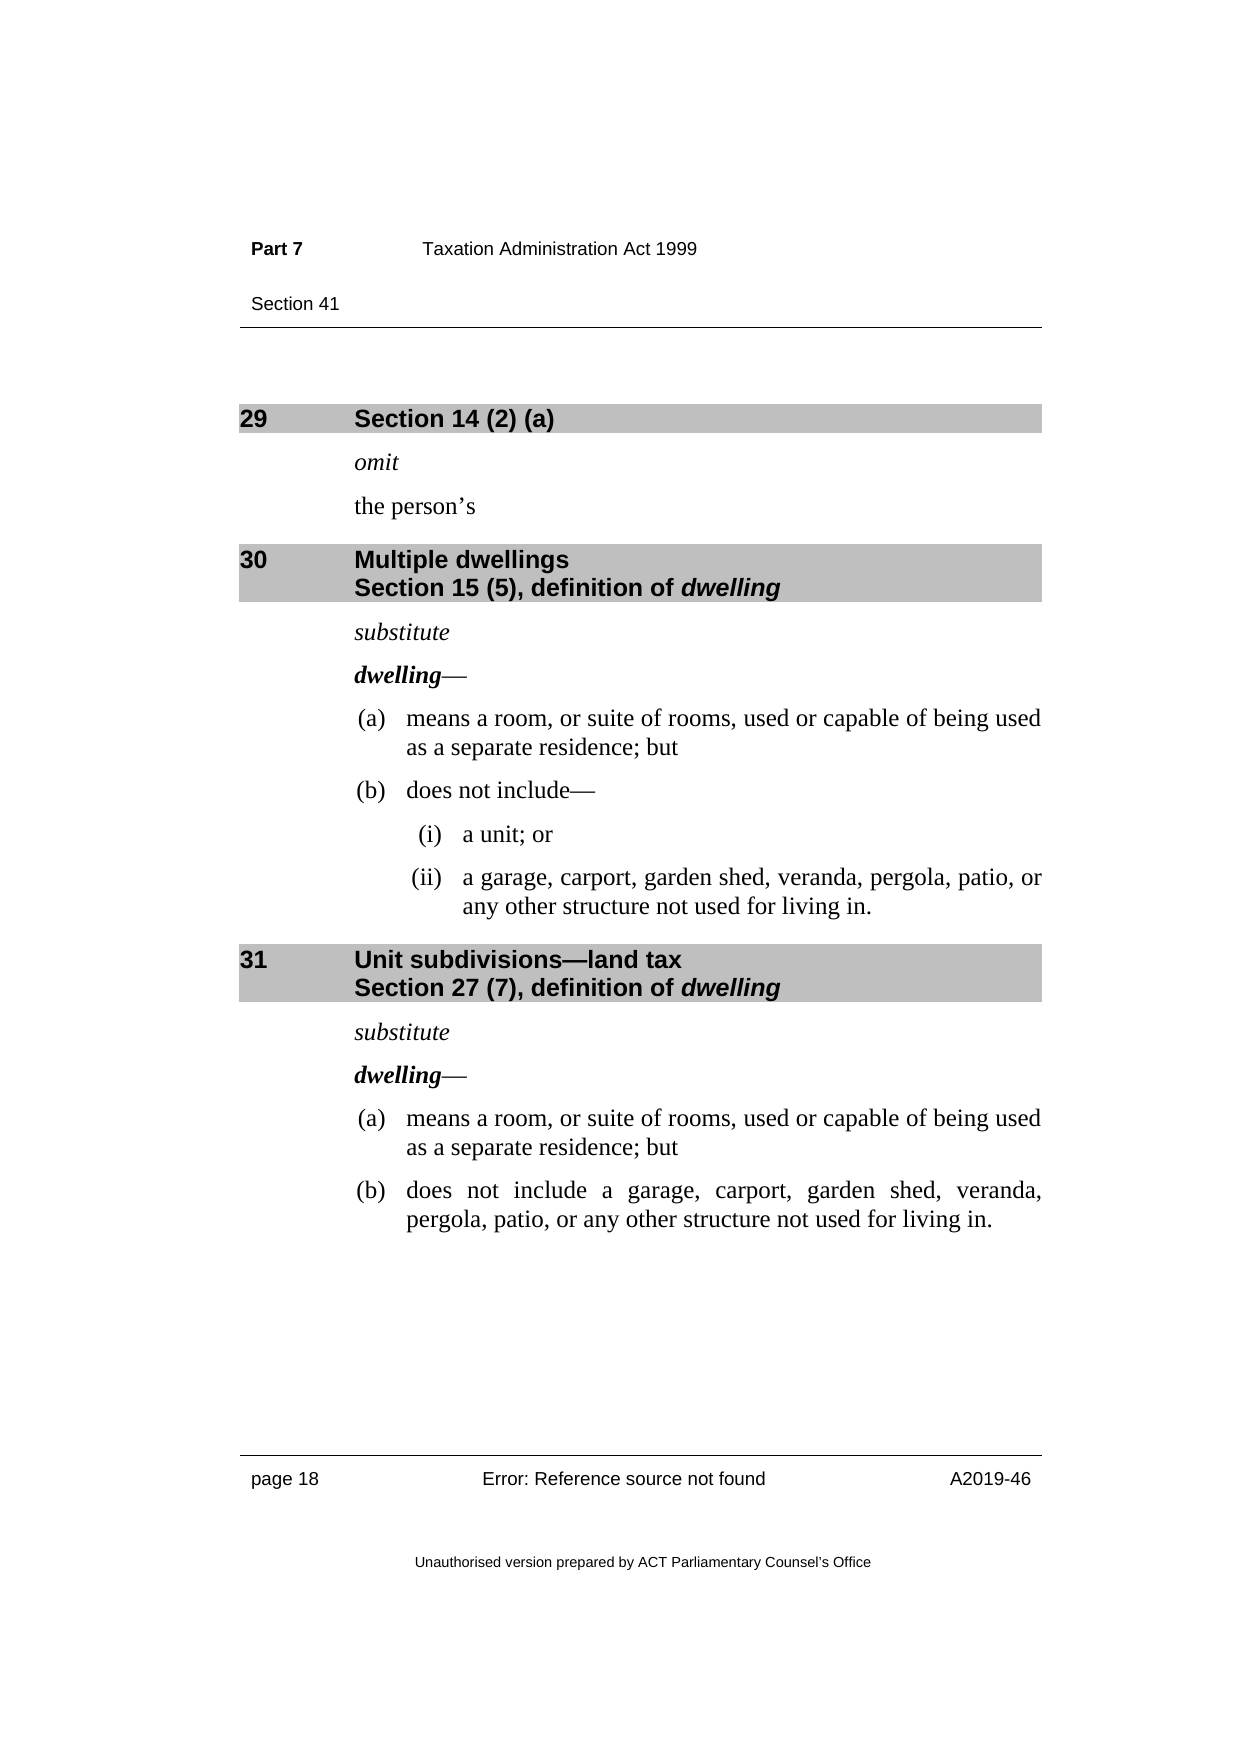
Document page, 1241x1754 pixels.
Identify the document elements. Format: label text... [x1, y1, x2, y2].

text (i) a unit; or [239, 819, 1042, 847]
text 30 Multiple dwellings Section 15 (5), definition of dwelling [239, 544, 1042, 602]
text omit [354, 447, 1042, 476]
text (a) means a room, or suite of rooms, used or capable of being used as a separate residence; but [239, 703, 1042, 761]
text 31 Unit subdivisions—land tax Section 27 (7), definition of dwelling [239, 944, 1042, 1002]
text (b) does not include— [239, 775, 1042, 804]
text (a) means a room, or suite of rooms, used or capable of being used as a separate residence; but [239, 1103, 1042, 1161]
text dwelling— [354, 660, 1042, 689]
text substitute [354, 1017, 1042, 1045]
text dwelling— [354, 1060, 1042, 1089]
text (b) does not include a garage, carport, garden shed, veranda, pergola, patio, or any other structure not used for living in. [239, 1175, 1042, 1233]
text (ii) a garage, carport, garden shed, veranda, pergola, patio, or any other structure not used for living in. [239, 862, 1042, 919]
text the person’s [354, 491, 1042, 519]
text 29 Section 14 (2) (a) [239, 404, 1042, 433]
text substitute [354, 617, 1042, 645]
